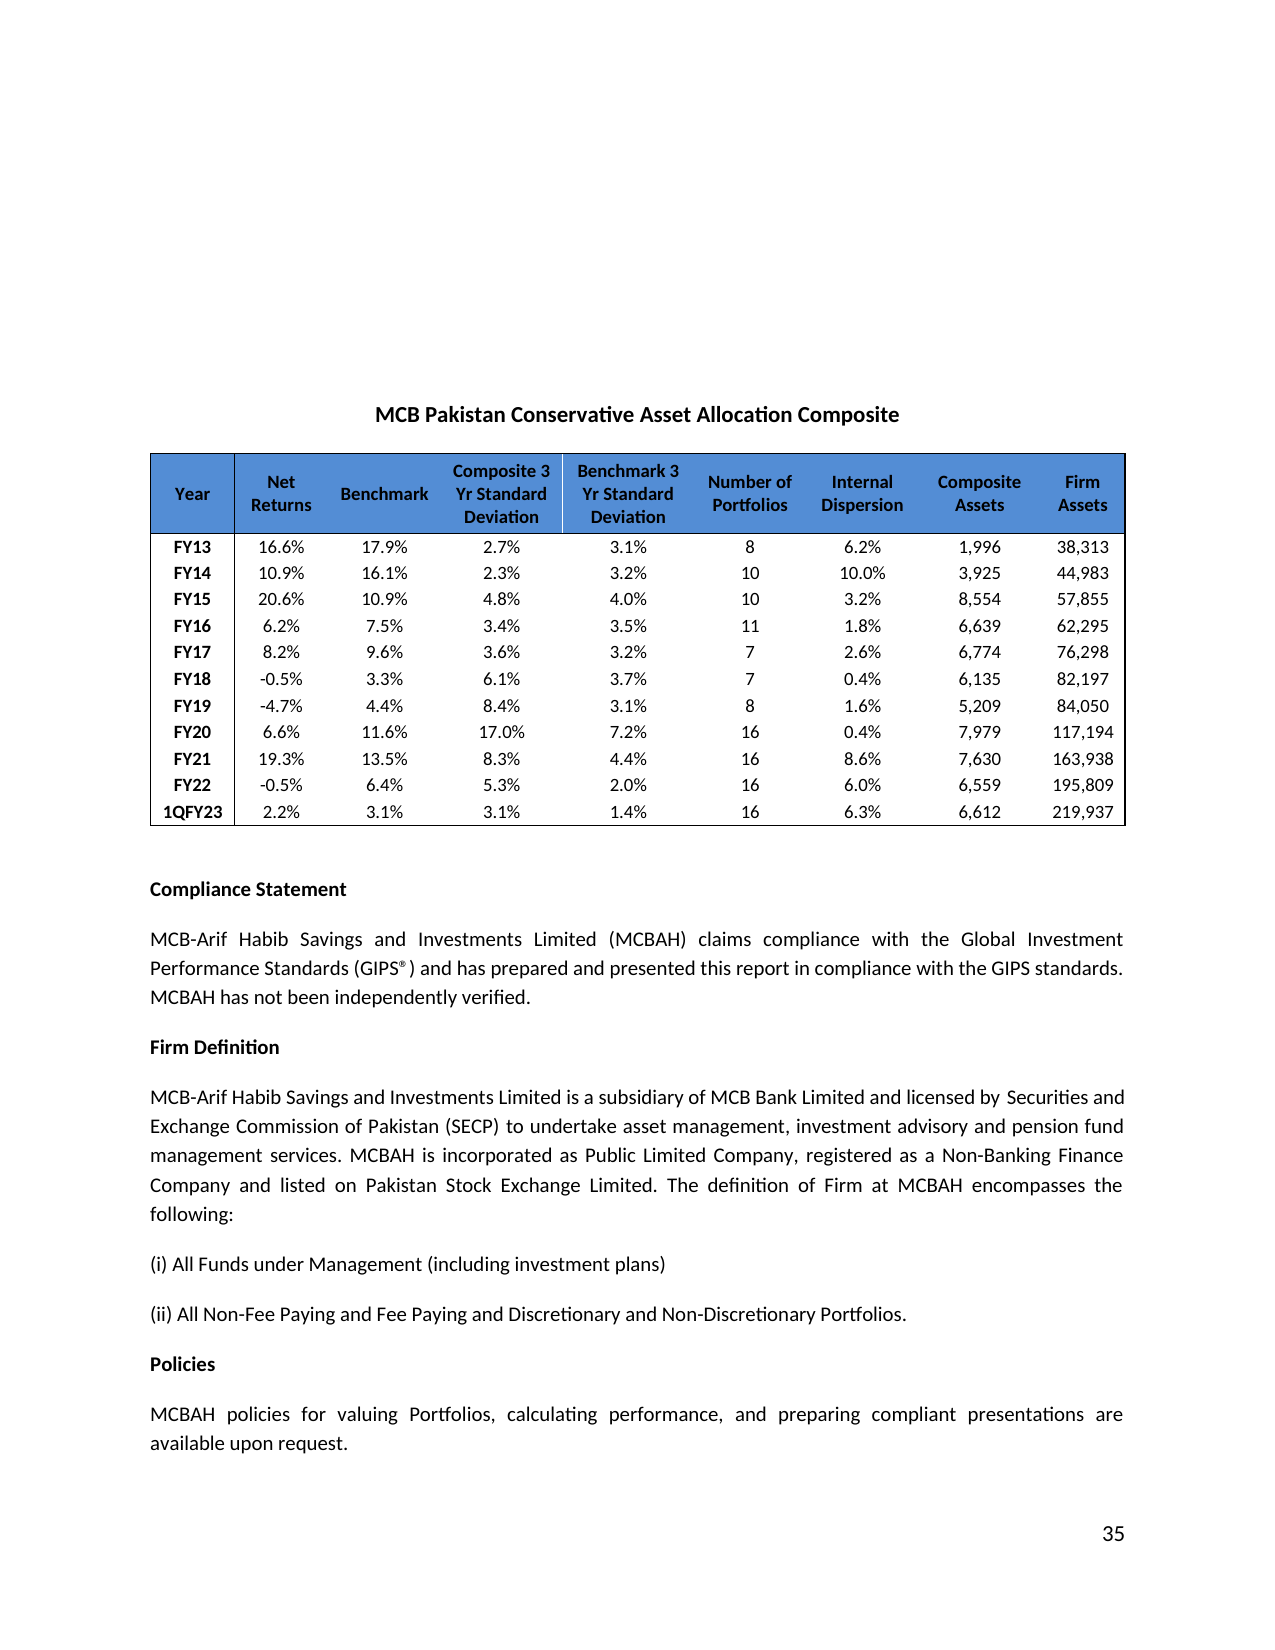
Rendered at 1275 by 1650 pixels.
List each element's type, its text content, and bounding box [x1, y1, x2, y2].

table_cell 2.0% [563, 772, 694, 798]
table_cell 3.3% [328, 666, 441, 692]
table_cell 16 [694, 772, 806, 798]
table_cell 76,298 [1041, 639, 1124, 666]
table_cell 5,209 [919, 692, 1041, 719]
table_cell 8,554 [919, 586, 1041, 612]
table_cell 0.4% [806, 666, 919, 692]
table_cell 2.2% [235, 798, 328, 825]
table_cell 3.2% [563, 559, 694, 586]
table_header Number of Portfolios [694, 454, 806, 533]
table_cell 219,937 [1041, 798, 1124, 825]
table_cell 7,979 [919, 719, 1041, 745]
text Firm Definition [150, 1034, 1125, 1060]
table_cell 6,774 [919, 639, 1041, 666]
table_cell 8.3% [441, 745, 562, 772]
table_cell 2.3% [441, 559, 562, 586]
table_cell 16 [694, 798, 806, 825]
table_cell 1.6% [806, 692, 919, 719]
table_cell 3.2% [563, 639, 694, 666]
table_cell 2.7% [441, 534, 562, 559]
table_cell 3.1% [441, 798, 562, 825]
table_cell 6.4% [328, 772, 441, 798]
table_cell 6.1% [441, 666, 562, 692]
table_cell 8.4% [441, 692, 562, 719]
text Policies [150, 1351, 1125, 1376]
table_cell FY20 [151, 719, 234, 745]
table_cell 16.6% [235, 534, 328, 559]
table_cell 3.1% [563, 692, 694, 719]
table_cell 16.1% [328, 559, 441, 586]
table_cell FY22 [151, 772, 234, 798]
table_cell 6.0% [806, 772, 919, 798]
table_cell 17.9% [328, 534, 441, 559]
text (ii) All Non-Fee Paying and Fee Paying and Discretionary and Non-Discretionary Portfolios. [150, 1301, 1125, 1326]
table_cell FY13 [151, 534, 234, 559]
table_cell 8 [694, 692, 806, 719]
table_cell -0.5% [235, 666, 328, 692]
table_cell 20.6% [235, 586, 328, 612]
table_header Internal Dispersion [806, 454, 919, 533]
table_cell 6.3% [806, 798, 919, 825]
table_cell 3.6% [441, 639, 562, 666]
table_cell FY19 [151, 692, 234, 719]
table_cell 6.2% [806, 534, 919, 559]
table_cell 7.5% [328, 613, 441, 639]
table_cell 3.1% [328, 798, 441, 825]
table_header Composite Assets [919, 454, 1041, 533]
table_cell 7 [694, 639, 806, 666]
text Compliance Statement [150, 876, 1125, 901]
table_cell 84,050 [1041, 692, 1124, 719]
table_cell 163,938 [1041, 745, 1124, 772]
table_cell 3.2% [806, 586, 919, 612]
table_cell 17.0% [441, 719, 562, 745]
table_cell 6,612 [919, 798, 1041, 825]
table_cell 6.6% [235, 719, 328, 745]
table_cell 4.4% [563, 745, 694, 772]
table_cell FY17 [151, 639, 234, 666]
table_header Benchmark 3 Yr Standard Deviation [563, 454, 694, 533]
table_cell 10.9% [328, 586, 441, 612]
table_cell 8 [694, 534, 806, 559]
table_cell 3,925 [919, 559, 1041, 586]
text MCB-Arif Habib Savings and Investments Limited (MCBAH) claims compliance with the Global Investment Performance Standards (GIPS®) and has prepared and presented this report in compliance with the GIPS standards. MCBAH has not been independently verified. [150, 926, 1125, 1010]
table_cell 6,135 [919, 666, 1041, 692]
table_cell 4.0% [563, 586, 694, 612]
table_cell 8.2% [235, 639, 328, 666]
text MCB-Arif Habib Savings and Investments Limited is a subsidiary of MCB Bank Limited and licensed by Securities and Exchange Commission of Pakistan (SECP) to undertake asset management, investment advisory and pension fund management services. MCBAH is incorporated as Public Limited Company, registered as a Non-Banking Finance Company and listed on Pakistan Stock Exchange Limited. The definition of Firm at MCBAH encompasses the following: [150, 1084, 1125, 1226]
table_cell 13.5% [328, 745, 441, 772]
table_cell 11.6% [328, 719, 441, 745]
text (i) All Funds under Management (including investment plans) [150, 1251, 1125, 1276]
table_cell 10.9% [235, 559, 328, 586]
table_cell 44,983 [1041, 559, 1124, 586]
table_cell 117,194 [1041, 719, 1124, 745]
table_header Composite 3 Yr Standard Deviation [441, 454, 562, 533]
table_cell 16 [694, 745, 806, 772]
table_cell 1,996 [919, 534, 1041, 559]
table_cell 10.0% [806, 559, 919, 586]
table_cell 6,639 [919, 613, 1041, 639]
table_cell 4.8% [441, 586, 562, 612]
table_cell 62,295 [1041, 613, 1124, 639]
table_header Benchmark [328, 454, 441, 533]
table_cell FY18 [151, 666, 234, 692]
table_cell 57,855 [1041, 586, 1124, 612]
table_cell FY16 [151, 613, 234, 639]
table_cell 82,197 [1041, 666, 1124, 692]
table_cell FY15 [151, 586, 234, 612]
table_cell 4.4% [328, 692, 441, 719]
table_cell 19.3% [235, 745, 328, 772]
table_cell 3.1% [563, 534, 694, 559]
table_cell 3.5% [563, 613, 694, 639]
text MCB Pakistan Conservative Asset Allocation Composite [150, 400, 1125, 428]
table_cell 16 [694, 719, 806, 745]
text MCBAH policies for valuing Portfolios, calculating performance, and preparing compliant presentations are available upon request. [150, 1401, 1125, 1456]
table_cell 10 [694, 586, 806, 612]
table_cell 7 [694, 666, 806, 692]
table_cell 2.6% [806, 639, 919, 666]
table_cell 9.6% [328, 639, 441, 666]
table_cell 5.3% [441, 772, 562, 798]
table_cell 10 [694, 559, 806, 586]
table_cell -4.7% [235, 692, 328, 719]
table_cell 6,559 [919, 772, 1041, 798]
table_cell 1QFY23 [151, 798, 234, 825]
table_cell 8.6% [806, 745, 919, 772]
table_header Firm Assets [1041, 454, 1124, 533]
table_cell 6.2% [235, 613, 328, 639]
table_cell FY14 [151, 559, 234, 586]
table_cell 7.2% [563, 719, 694, 745]
table_cell 3.7% [563, 666, 694, 692]
table_cell 11 [694, 613, 806, 639]
table_header Net Returns [235, 454, 328, 533]
table_cell 0.4% [806, 719, 919, 745]
table_cell 1.4% [563, 798, 694, 825]
table_cell 195,809 [1041, 772, 1124, 798]
table_cell 38,313 [1041, 534, 1124, 559]
table_cell FY21 [151, 745, 234, 772]
table_header Year [151, 454, 234, 533]
table_cell 7,630 [919, 745, 1041, 772]
table_cell -0.5% [235, 772, 328, 798]
table_cell 1.8% [806, 613, 919, 639]
table_cell 3.4% [441, 613, 562, 639]
